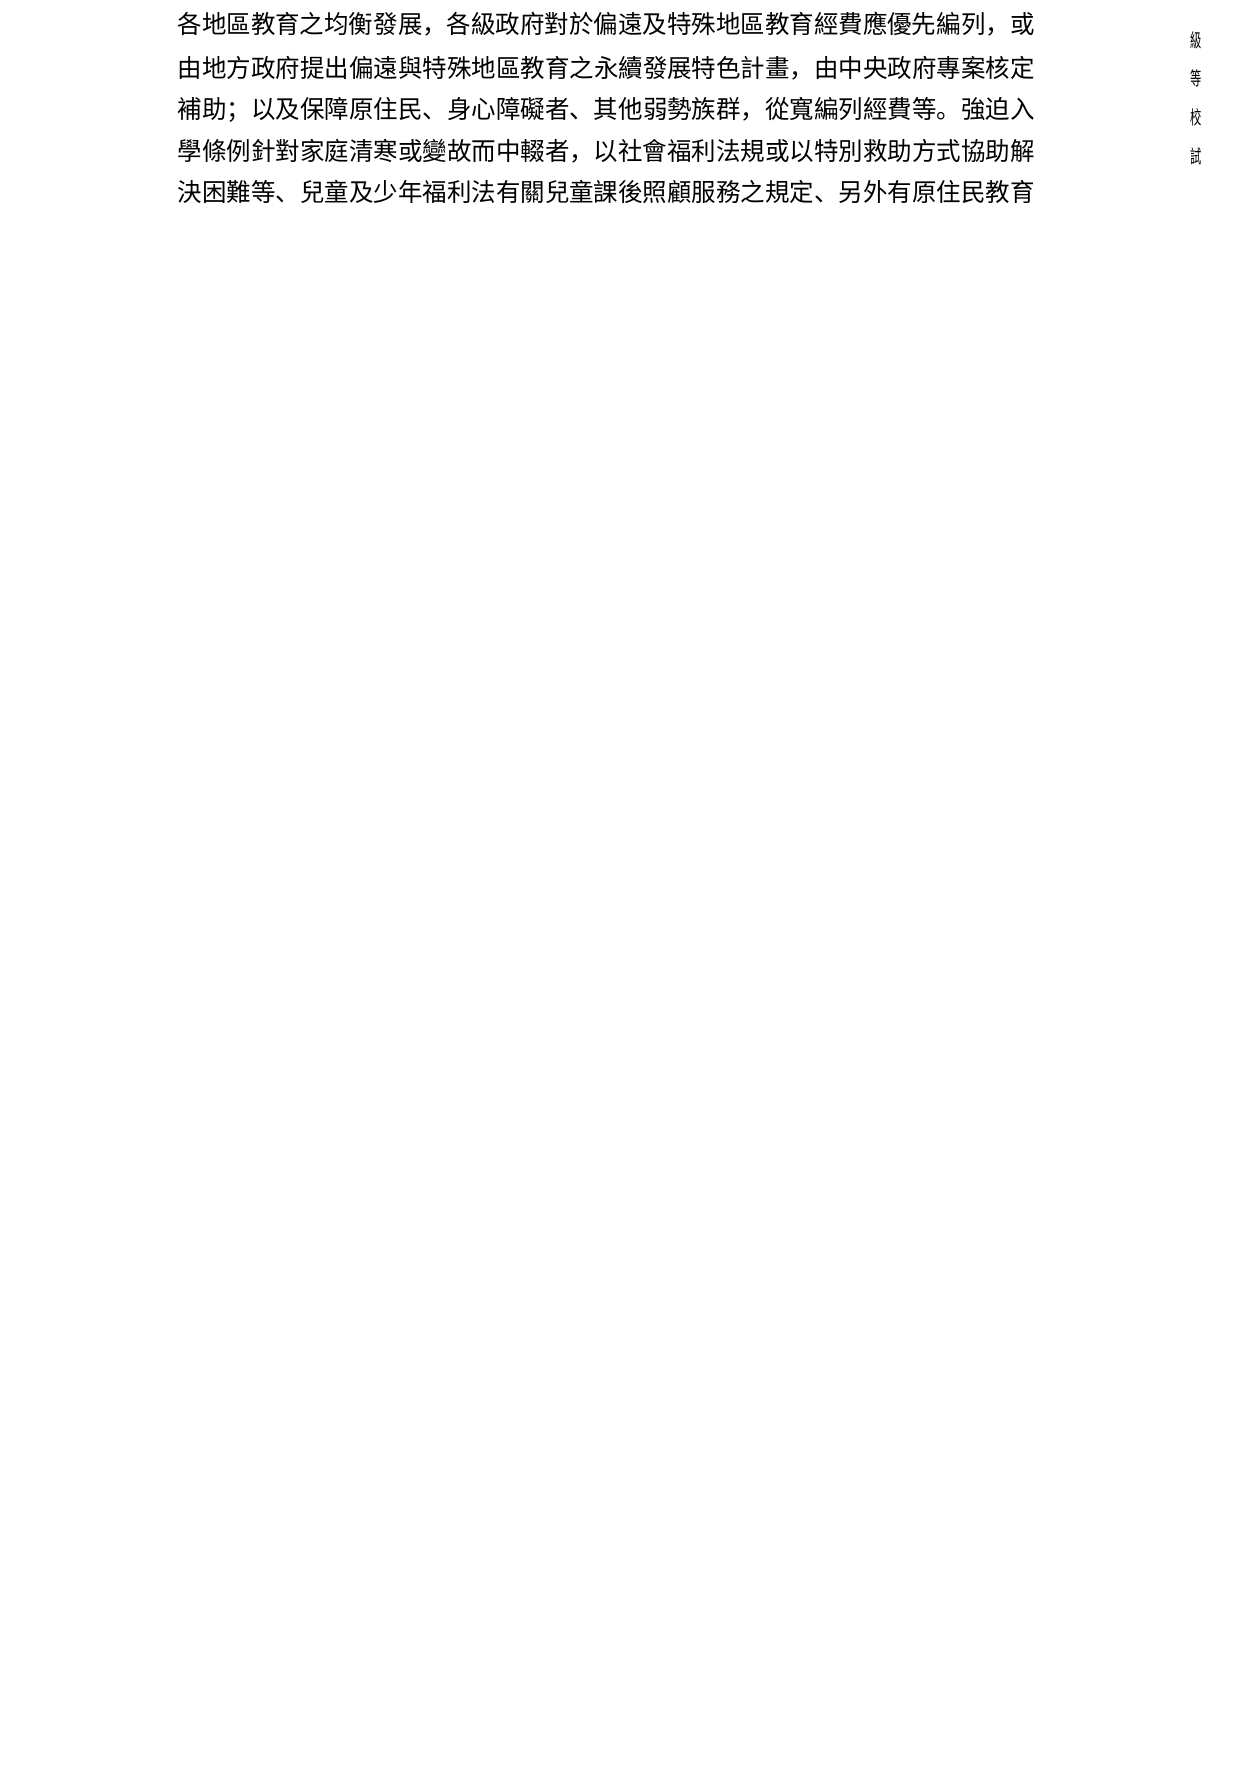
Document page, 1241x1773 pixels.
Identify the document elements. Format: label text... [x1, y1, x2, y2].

text 級 [1191, 25, 1240, 54]
text 等 [1191, 54, 1240, 93]
text 由地方政府提出偏遠與特殊地區教育之永續發展特色計畫，由中央政府專案核定 [178, 54, 1191, 83]
text 補助；以及保障原住民、身心障礙者、其他弱勢族群，從寬編列經費等。強迫入 [178, 93, 1191, 125]
text 學條例針對家庭清寒或變故而中輟者，以社會福利法規或以特別救助方式協助解 [178, 132, 1191, 167]
text 試 [1191, 132, 1240, 172]
text 決困難等、兒童及少年福利法有關兒童課後照顧服務之規定、另外有原住民教育 [178, 172, 1191, 208]
text 校 [1191, 93, 1240, 132]
text 各地區教育之均衡發展，各級政府對於偏遠及特殊地區教育經費應優先編列，或 [177, 0, 1191, 42]
